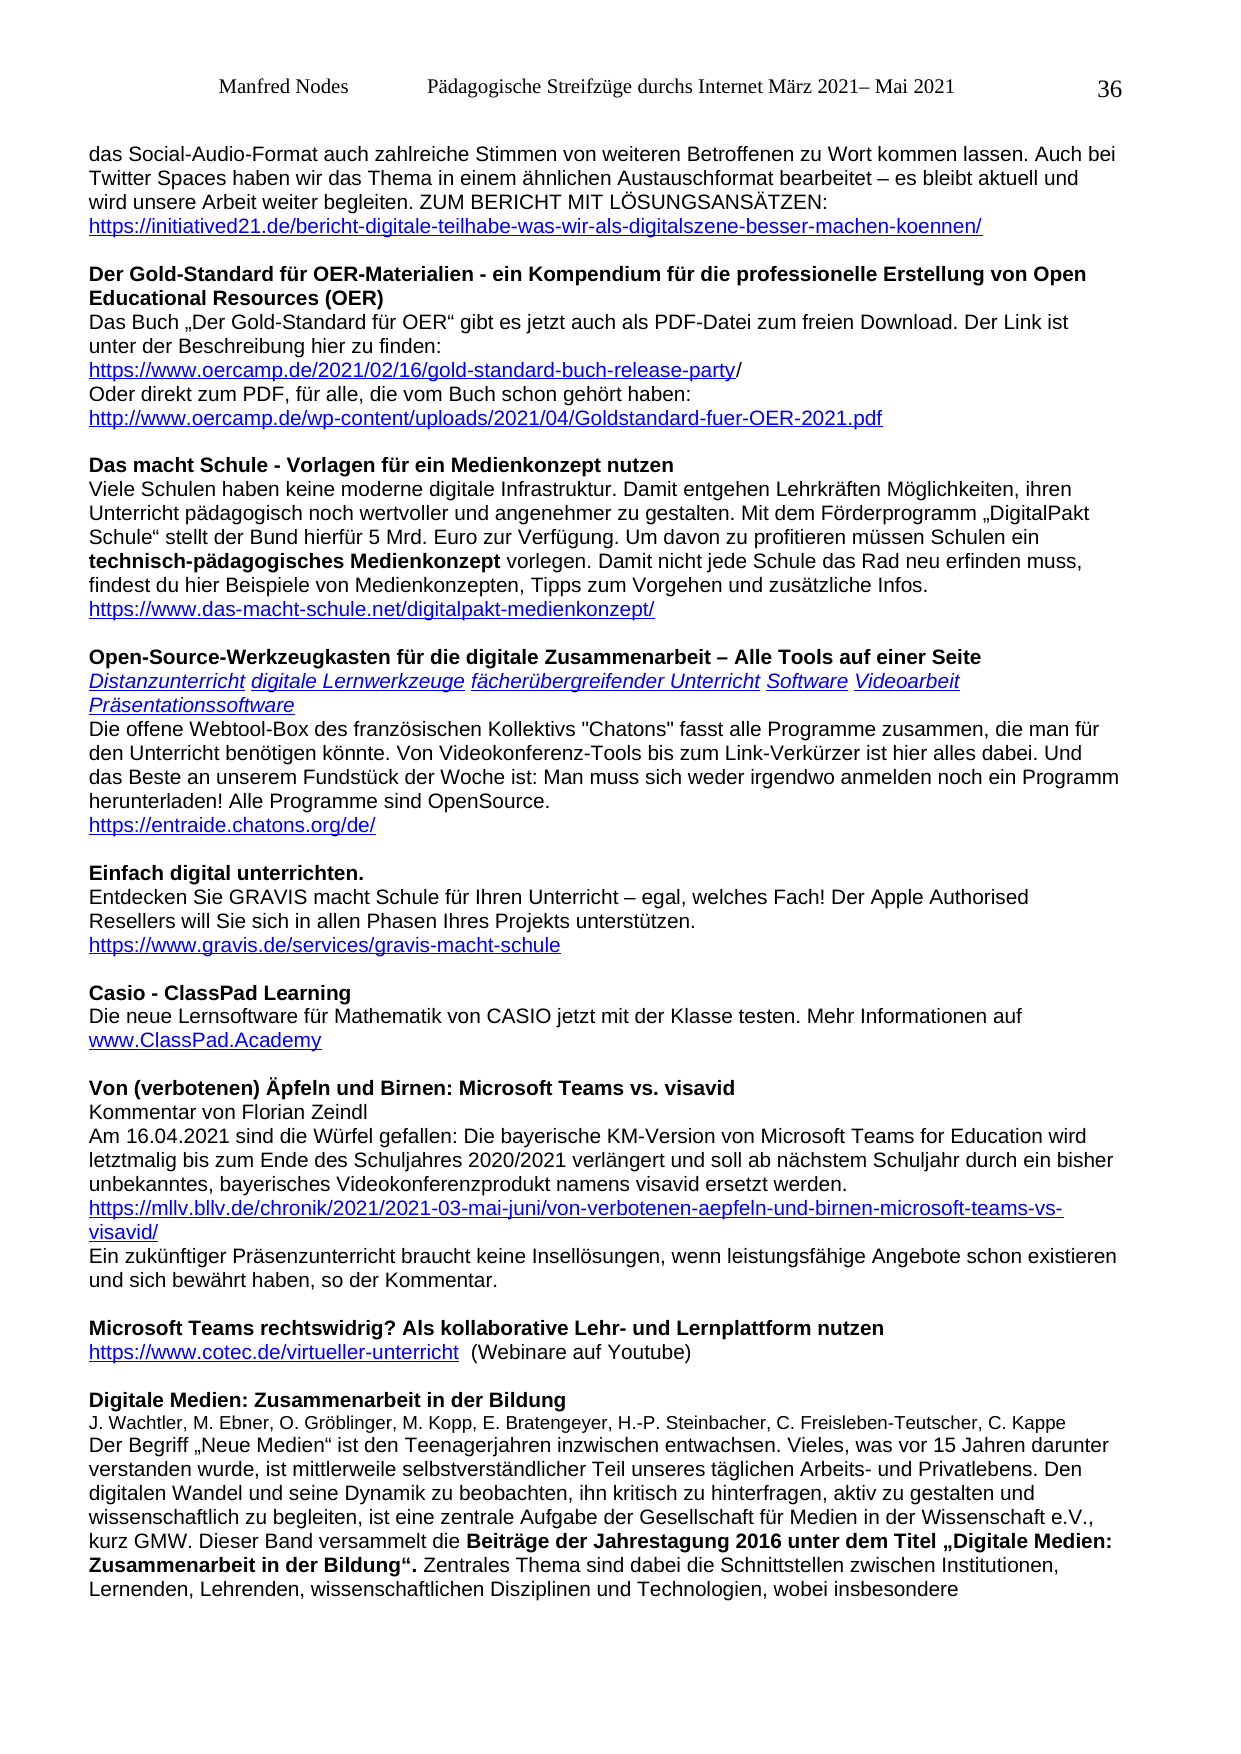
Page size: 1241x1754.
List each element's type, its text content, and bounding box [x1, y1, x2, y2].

text https://www.cotec.de/virtueller-unterricht (Webinare auf Youtube) [89, 1340, 1122, 1364]
text Ein zukünftiger Präsenzunterricht braucht keine Insellösungen, wenn leistungsfähige Angebote schon existieren und sich bewährt haben, so der Kommentar. [89, 1244, 1122, 1292]
text Von (verbotenen) Äpfeln und Birnen: Microsoft Teams vs. visavid [89, 1076, 1122, 1100]
text https://www.das-macht-schule.net/digitalpakt-medienkonzept/ [89, 597, 1122, 621]
text https://entraide.chatons.org/de/ [89, 813, 1122, 837]
text Distanzunterricht digitale Lernwerkzeuge fächerübergreifender Unterricht Software Videoarbeit Präsentationssoftware [89, 669, 1122, 717]
text Casio - ClassPad Learning Die neue Lernsoftware für Mathematik von CASIO jetzt mit der Klasse testen. Mehr Informationen auf www.ClassPad.Academy [89, 980, 1122, 1052]
text Das macht Schule - Vorlagen für ein Medienkonzept nutzen [89, 453, 1122, 477]
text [89, 1433, 1122, 1601]
text Die offene Webtool-Box des französischen Kollektivs "Chatons" fasst alle Programme zusammen, die man für den Unterricht benötigen könnte. Von Videokonferenz-Tools bis zum Link-Verkürzer ist hier alles dabei. Und das Beste an unserem Fundstück der Woche ist: Man muss sich weder irgendwo anmelden noch ein Programm herunterladen! Alle Programme sind OpenSource. [89, 717, 1122, 813]
text Einfach digital unterrichten. Entdecken Sie GRAVIS macht Schule für Ihren Unterricht – egal, welches Fach! Der Apple Authorised Resellers will Sie sich in allen Phasen Ihres Projekts unterstützen. [89, 861, 1122, 932]
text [89, 142, 1122, 214]
text https://initiatived21.de/bericht-digitale-teilhabe-was-wir-als-digitalszene-besser-machen-koennen/ [89, 214, 1122, 238]
text J. Wachtler, M. Ebner, O. Gröblinger, M. Kopp, E. Bratengeyer, H.-P. Steinbacher, C. Freisleben-Teutscher, C. Kappe [89, 1412, 1122, 1433]
text Kommentar von Florian Zeindl [89, 1100, 1122, 1124]
text Open-Source-Werkzeugkasten für die digitale Zusammenarbeit – Alle Tools auf einer Seite [89, 645, 1122, 669]
text Microsoft Teams rechtswidrig? Als kollaborative Lehr- und Lernplattform nutzen [89, 1316, 1122, 1340]
text https://www.gravis.de/services/gravis-macht-schule [89, 932, 1122, 956]
text Der Gold-Standard für OER-Materialien - ein Kompendium für die professionelle Erstellung von Open Educational Resources (OER) [89, 262, 1122, 309]
text Viele Schulen haben keine moderne digitale Infrastruktur. Damit entgehen Lehrkräften Möglichkeiten, ihren Unterricht pädagogisch noch wertvoller und angenehmer zu gestalten. Mit dem Förderprogramm „DigitalPakt Schule“ stellt der Bund hierfür 5 Mrd. Euro zur Verfügung. Um davon zu profitieren müssen Schulen ein technisch-pädagogisches Medienkonzept vorlegen. Damit nicht jede Schule das Rad neu erfinden muss, findest du hier Beispiele von Medienkonzepten, Tipps zum Vorgehen und zusätzliche Infos. [89, 477, 1122, 597]
text Am 16.04.2021 sind die Würfel gefallen: Die bayerische KM-Version von Microsoft Teams for Education wird letztmalig bis zum Ende des Schuljahres 2020/2021 verlängert und soll ab nächstem Schuljahr durch ein bisher unbekanntes, bayerisches Videokonferenzprodukt namens visavid ersetzt werden. [89, 1124, 1122, 1196]
text https://mllv.bllv.de/chronik/2021/2021-03-mai-juni/von-verbotenen-aepfeln-und-birnen-microsoft-teams-vs-visavid/ [89, 1196, 1122, 1244]
text Digitale Medien: Zusammenarbeit in der Bildung [89, 1388, 1122, 1412]
text Das Buch „Der Gold-Standard für OER“ gibt es jetzt auch als PDF-Datei zum freien Download. Der Link ist unter der Beschreibung hier zu finden: [89, 309, 1122, 357]
text Oder direkt zum PDF, für alle, die vom Buch schon gehört haben: http://www.oercamp.de/wp-content/uploads/2021/04/Goldstandard-fuer-OER-2021.pdf [89, 381, 1122, 429]
text https://www.oercamp.de/2021/02/16/gold-standard-buch-release-party/ [89, 357, 1122, 381]
